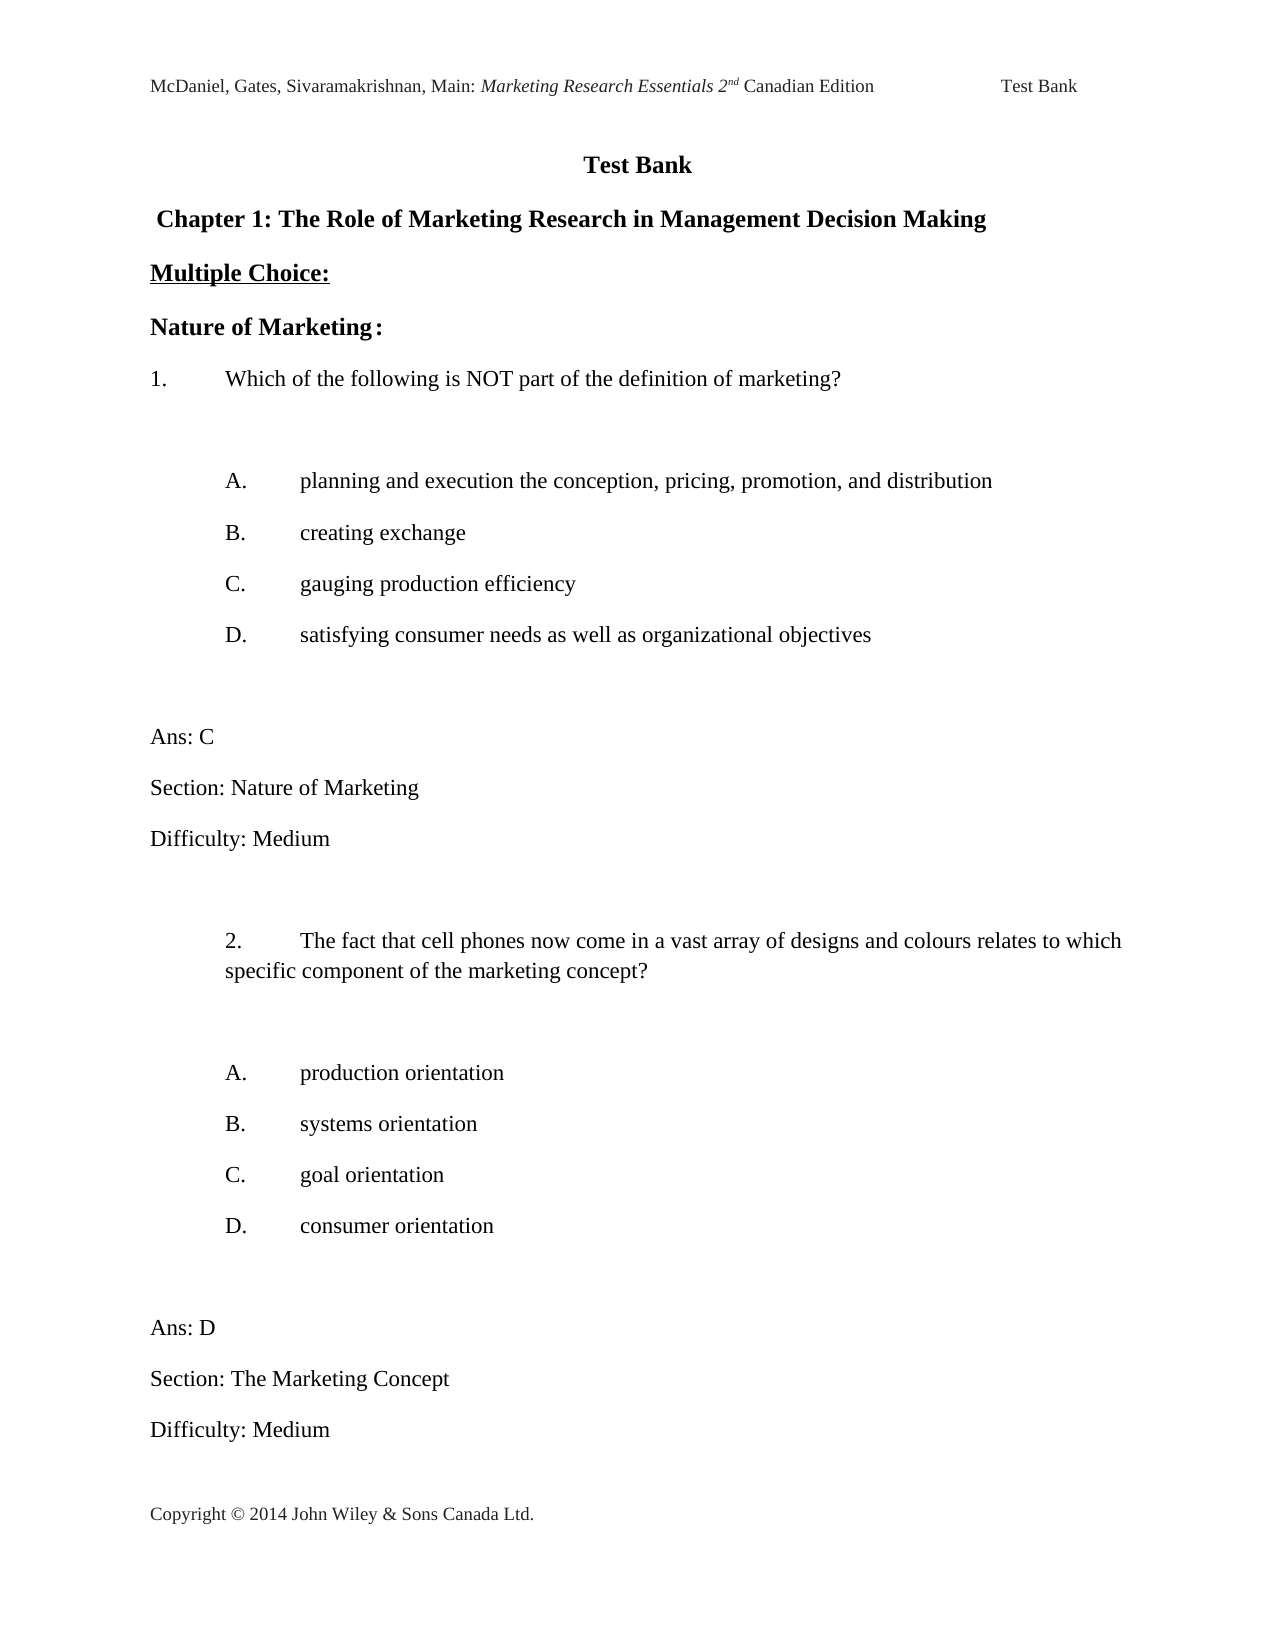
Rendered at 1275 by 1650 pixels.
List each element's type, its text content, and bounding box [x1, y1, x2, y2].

text Test Bank [150, 150, 1125, 179]
text Difficulty: Medium [150, 1416, 1125, 1443]
text B. systems orientation [150, 1110, 1125, 1137]
text Ans: D [150, 1314, 1125, 1341]
text C. goal orientation [150, 1161, 1125, 1188]
text Ans: C [150, 723, 1125, 749]
text C. gauging production efficiency [150, 569, 1125, 596]
text Nature of Marketing : [150, 312, 1125, 340]
text 2. The fact that cell phones now come in a vast array of designs and colours relates to which specific component of the marketing concept? [225, 927, 1125, 983]
text B. creating exchange [150, 518, 1125, 545]
text Difficulty: Medium [150, 825, 1125, 851]
text Section: The Marketing Concept [150, 1365, 1125, 1392]
text D. consumer orientation [150, 1212, 1125, 1239]
text A. planning and execution the conception, pricing, promotion, and distribution [150, 467, 1125, 494]
text D. satisfying consumer needs as well as organizational objectives [150, 621, 1125, 647]
text Section: Nature of Marketing [150, 774, 1125, 800]
text A. production orientation [150, 1059, 1125, 1086]
text Chapter 1: The Role of Marketing Research in Management Decision Making [150, 204, 1125, 233]
text 1. Which of the following is NOT part of the definition of marketing? [150, 365, 1125, 392]
text Multiple Choice: [150, 258, 1125, 286]
